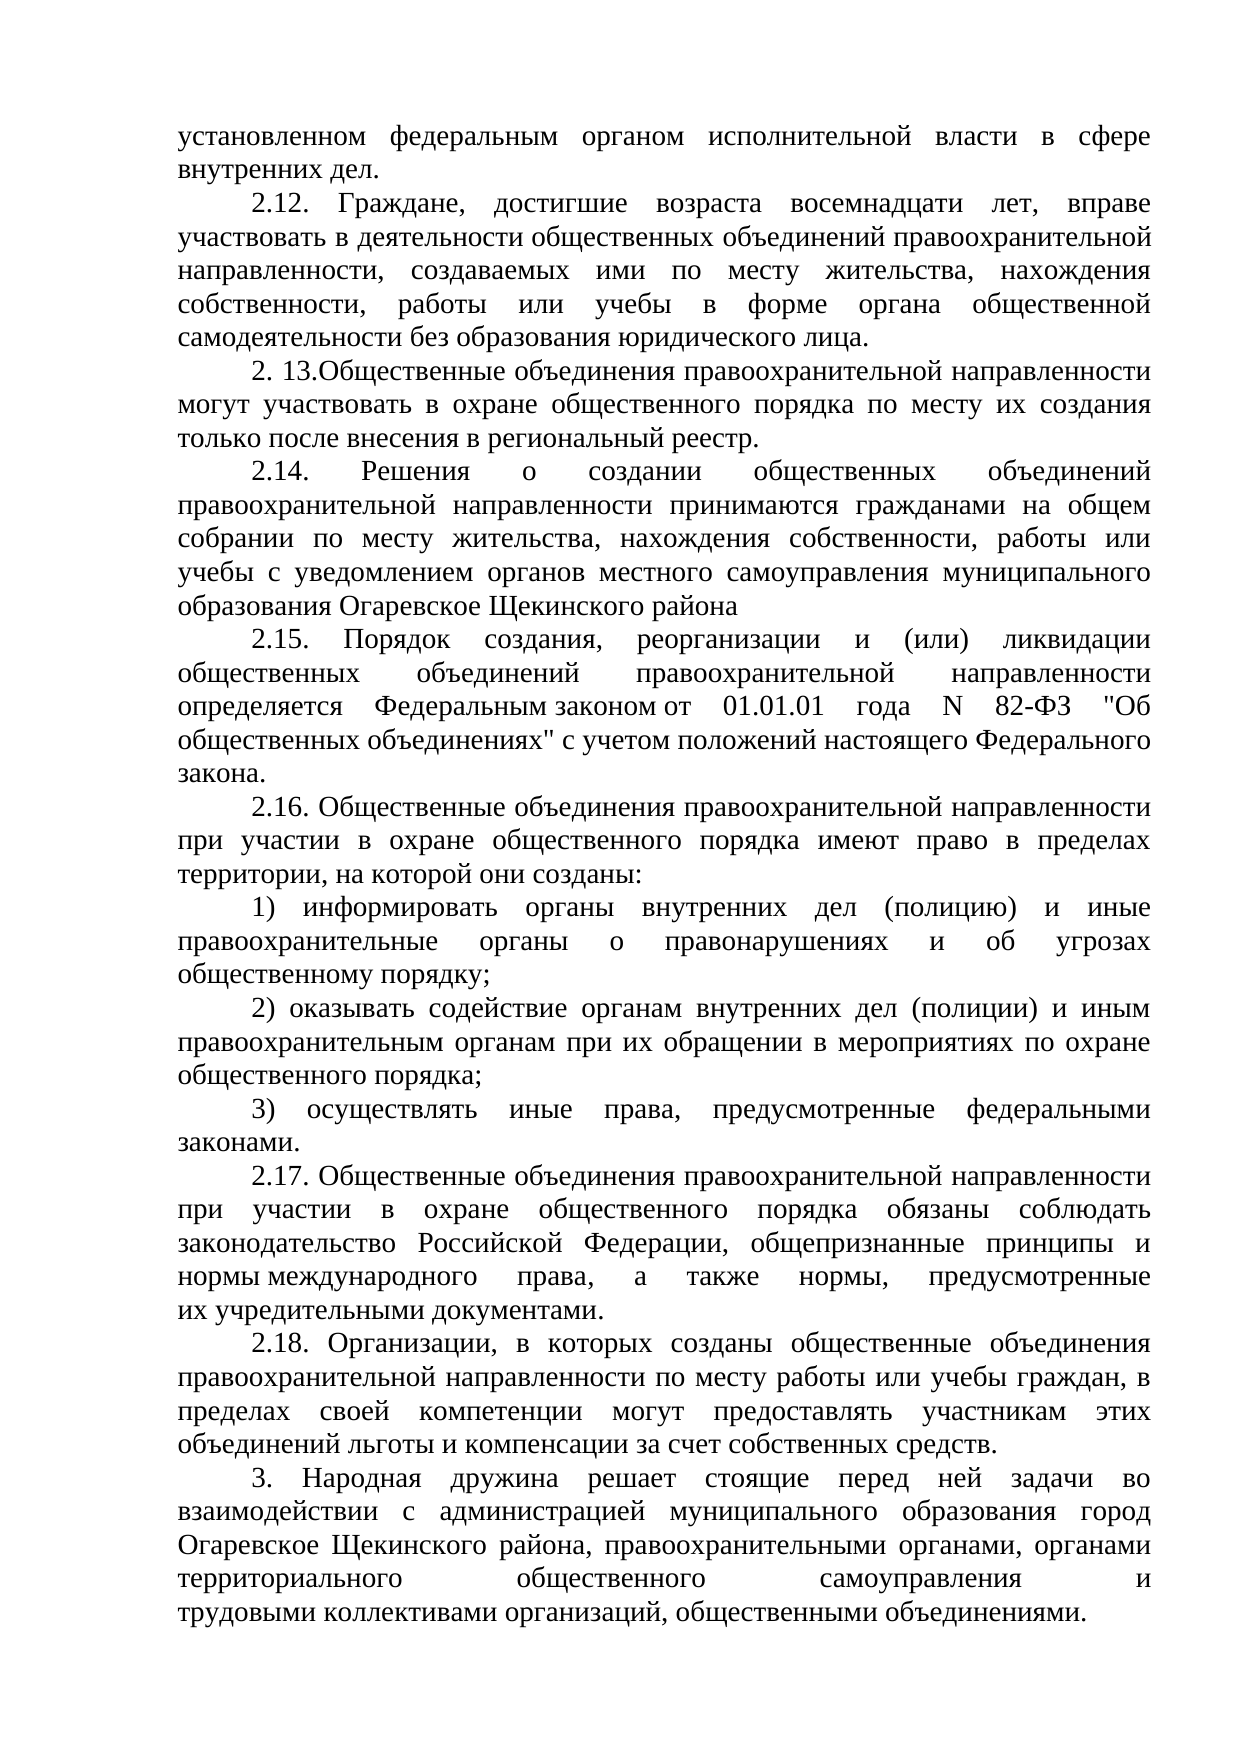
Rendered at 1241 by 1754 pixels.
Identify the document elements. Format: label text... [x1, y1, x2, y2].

text 2) оказывать содействие органам внутренних дел (полиции) и иным правоохранительным органам при их обращении в мероприятиях по охране общественного порядка; [177, 990, 1152, 1091]
text 3) осуществлять иные права, предусмотренные федеральными законами. [177, 1091, 1152, 1158]
text 3. Народная дружина решает стоящие перед ней задачи во взаимодействии с администрацией муниципального образования город Огаревское Щекинского района, правоохранительными органами, органами территориального общественного самоуправления и трудовыми коллективами организаций, общественными объединениями. [177, 1460, 1152, 1627]
text 1) информировать органы внутренних дел (полицию) и иные правоохранительные органы о правонарушениях и об угрозах общественному порядку; [177, 889, 1152, 990]
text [177, 118, 1152, 185]
text 2.16. Общественные объединения правоохранительной направленности при участии в охране общественного порядка имеют право в пределах территории, на которой они созданы: [177, 789, 1152, 889]
text 2.15. Порядок создания, реорганизации и (или) ликвидации общественных объединений правоохранительной направленности определяется Федеральным законом от 01.01.01 года N 82-ФЗ "Об общественных объединениях" с учетом положений настоящего Федерального закона. [177, 621, 1152, 789]
text 2.17. Общественные объединения правоохранительной направленности при участии в охране общественного порядка обязаны соблюдать законодательство Российской Федерации, общепризнанные принципы и нормы международного права, а также нормы, предусмотренные их учредительными документами. [177, 1158, 1152, 1326]
text 2.14. Решения о создании общественных объединений правоохранительной направленности принимаются гражданами на общем собрании по месту жительства, нахождения собственности, работы или учебы с уведомлением органов местного самоуправления муниципального образования Огаревское Щекинского района [177, 453, 1152, 621]
text 2. 13.Общественные объединения правоохранительной направленности могут участвовать в охране общественного порядка по месту их создания только после внесения в региональный реестр. [177, 353, 1152, 453]
text 2.12. Граждане, достигшие возраста восемнадцати лет, вправе участвовать в деятельности общественных объединений правоохранительной направленности, создаваемых ими по месту жительства, нахождения собственности, работы или учебы в форме органа общественной самодеятельности без образования юридического лица. [177, 185, 1152, 353]
text 2.18. Организации, в которых созданы общественные объединения правоохранительной направленности по месту работы или учебы граждан, в пределах своей компетенции могут предоставлять участникам этих объединений льготы и компенсации за счет собственных средств. [177, 1326, 1152, 1460]
